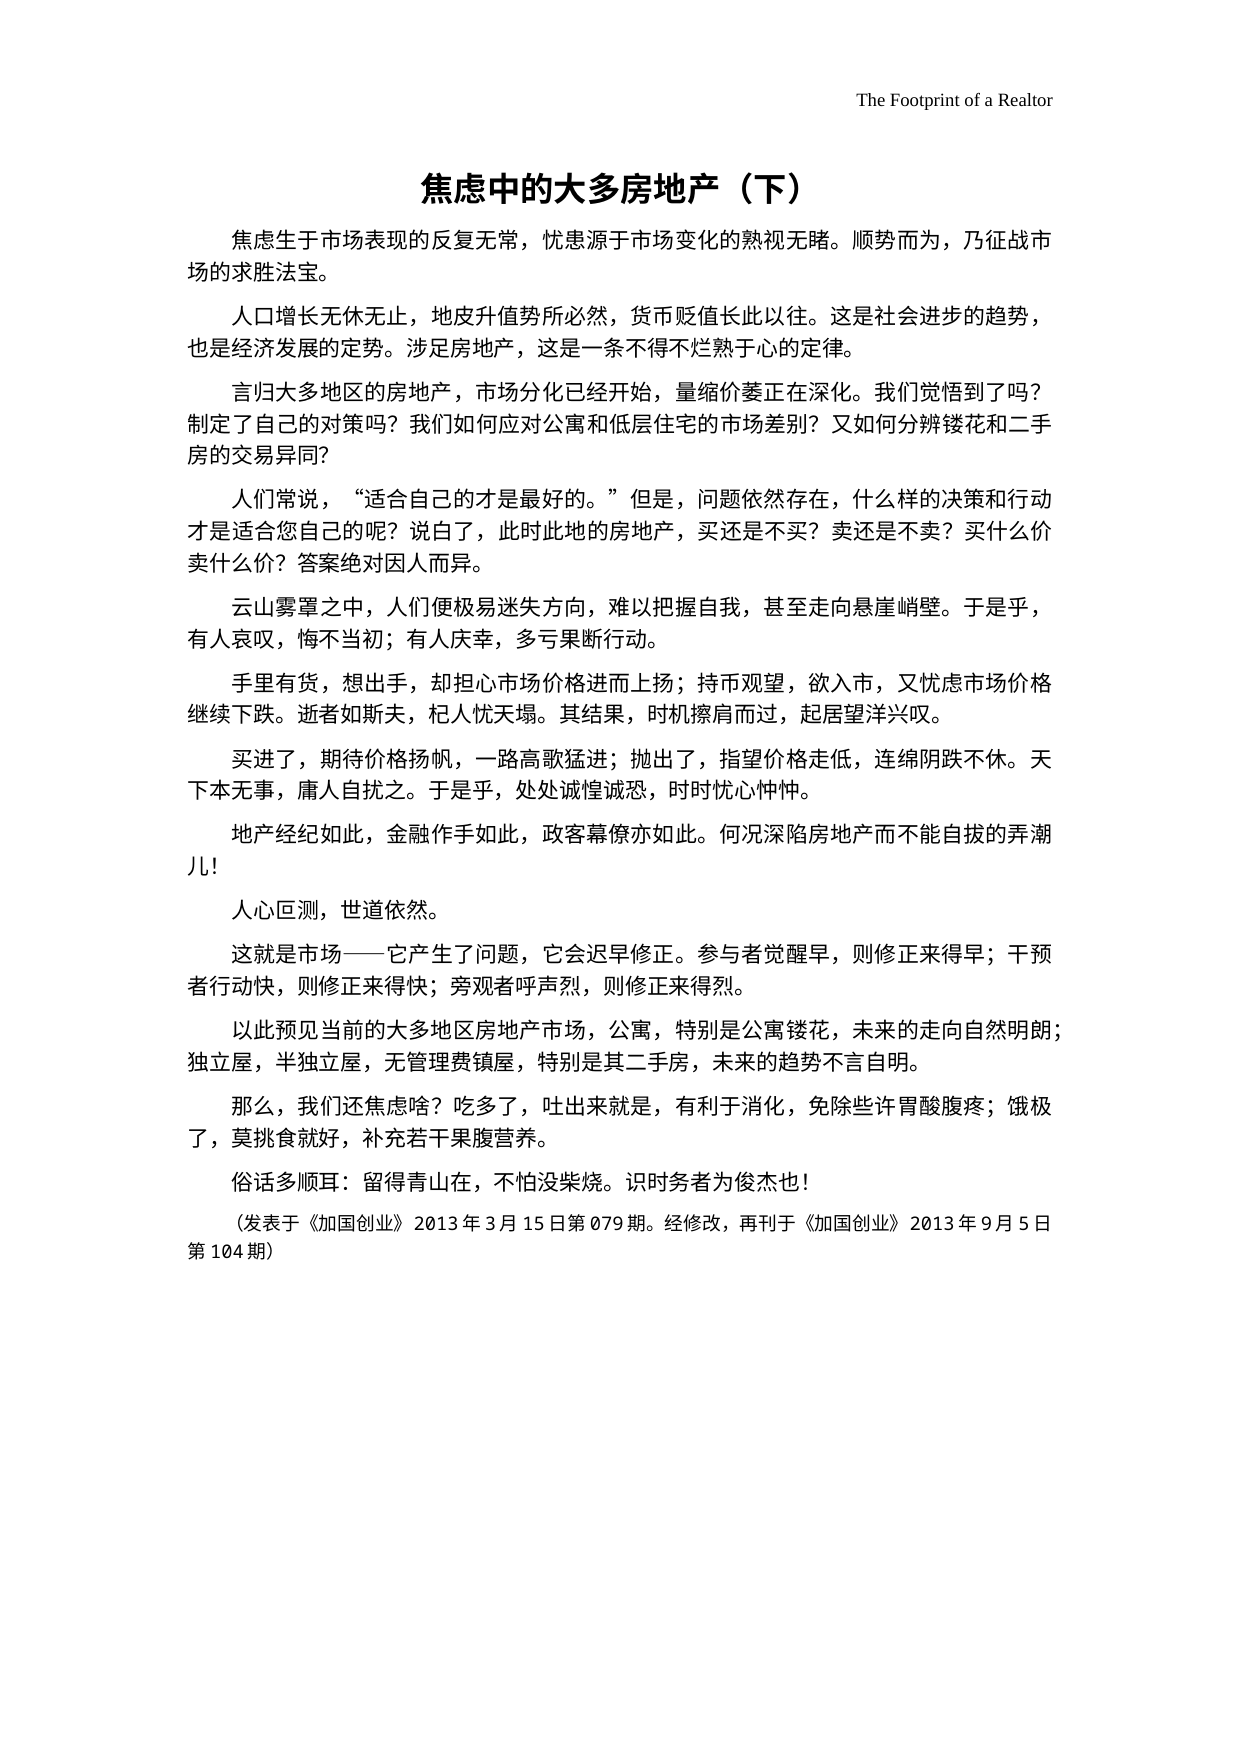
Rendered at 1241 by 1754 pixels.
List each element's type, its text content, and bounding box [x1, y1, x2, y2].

text 那么，我们还焦虑啥？吃多了，吐出来就是，有利于消化，免除些许胃酸腹疼；饿极了，莫挑食就好，补充若干果腹营养。 [187, 1089, 1053, 1152]
text 手里有货，想出手，却担心市场价格进而上扬；持币观望，欲入市，又忧虑市场价格继续下跌。逝者如斯夫，杞人忧天塌。其结果，时机擦肩而过，起居望洋兴叹。 [187, 666, 1053, 729]
text 这就是市场——它产生了问题，它会迟早修正。参与者觉醒早，则修正来得早；干预者行动快，则修正来得快；旁观者呼声烈，则修正来得烈。 [187, 937, 1053, 1001]
text 人们常说，“适合自己的才是最好的。”但是，问题依然存在，什么样的决策和行动才是适合您自己的呢？说白了，此时此地的房地产，买还是不买？卖还是不卖？买什么价？卖什么价？答案绝对因人而异。 [187, 482, 1053, 577]
text 以此预见当前的大多地区房地产市场，公寓，特别是公寓镂花，未来的走向自然明朗；独立屋，半独立屋，无管理费镇屋，特别是其二手房，未来的趋势不言自明。 [187, 1013, 1053, 1077]
text 焦虑生于市场表现的反复无常，忧患源于市场变化的熟视无睹。顺势而为，乃征战市场的求胜法宝。 [187, 223, 1053, 287]
text 地产经纪如此，金融作手如此，政客幕僚亦如此。何况深陷房地产而不能自拔的弄潮儿！ [187, 817, 1053, 881]
text 人心叵测，世道依然。 [187, 893, 1053, 925]
text 俗话多顺耳：留得青山在，不怕没柴烧。识时务者为俊杰也！ [187, 1165, 1053, 1197]
text 焦虑中的大多房地产（下） [187, 162, 1053, 211]
text 言归大多地区的房地产，市场分化已经开始，量缩价萎正在深化。我们觉悟到了吗？制定了自己的对策吗？我们如何应对公寓和低层住宅的市场差别？又如何分辨镂花和二手房的交易异同？ [187, 375, 1053, 470]
text 买进了，期待价格扬帆，一路高歌猛进；抛出了，指望价格走低，连绵阴跌不休。天下本无事，庸人自扰之。于是乎，处处诚惶诚恐，时时忧心忡忡。 [187, 742, 1053, 805]
text 人口增长无休无止，地皮升值势所必然，货币贬值长此以往。这是社会进步的趋势，也是经济发展的定势。涉足房地产，这是一条不得不烂熟于心的定律。 [187, 299, 1053, 362]
text 云山雾罩之中，人们便极易迷失方向，难以把握自我，甚至走向悬崖峭壁。于是乎，有人哀叹，悔不当初；有人庆幸，多亏果断行动。 [187, 590, 1053, 653]
text （发表于《加国创业》2013年3月15日第079期。经修改，再刊于《加国创业》2013年9月5日第104期） [187, 1209, 1053, 1263]
